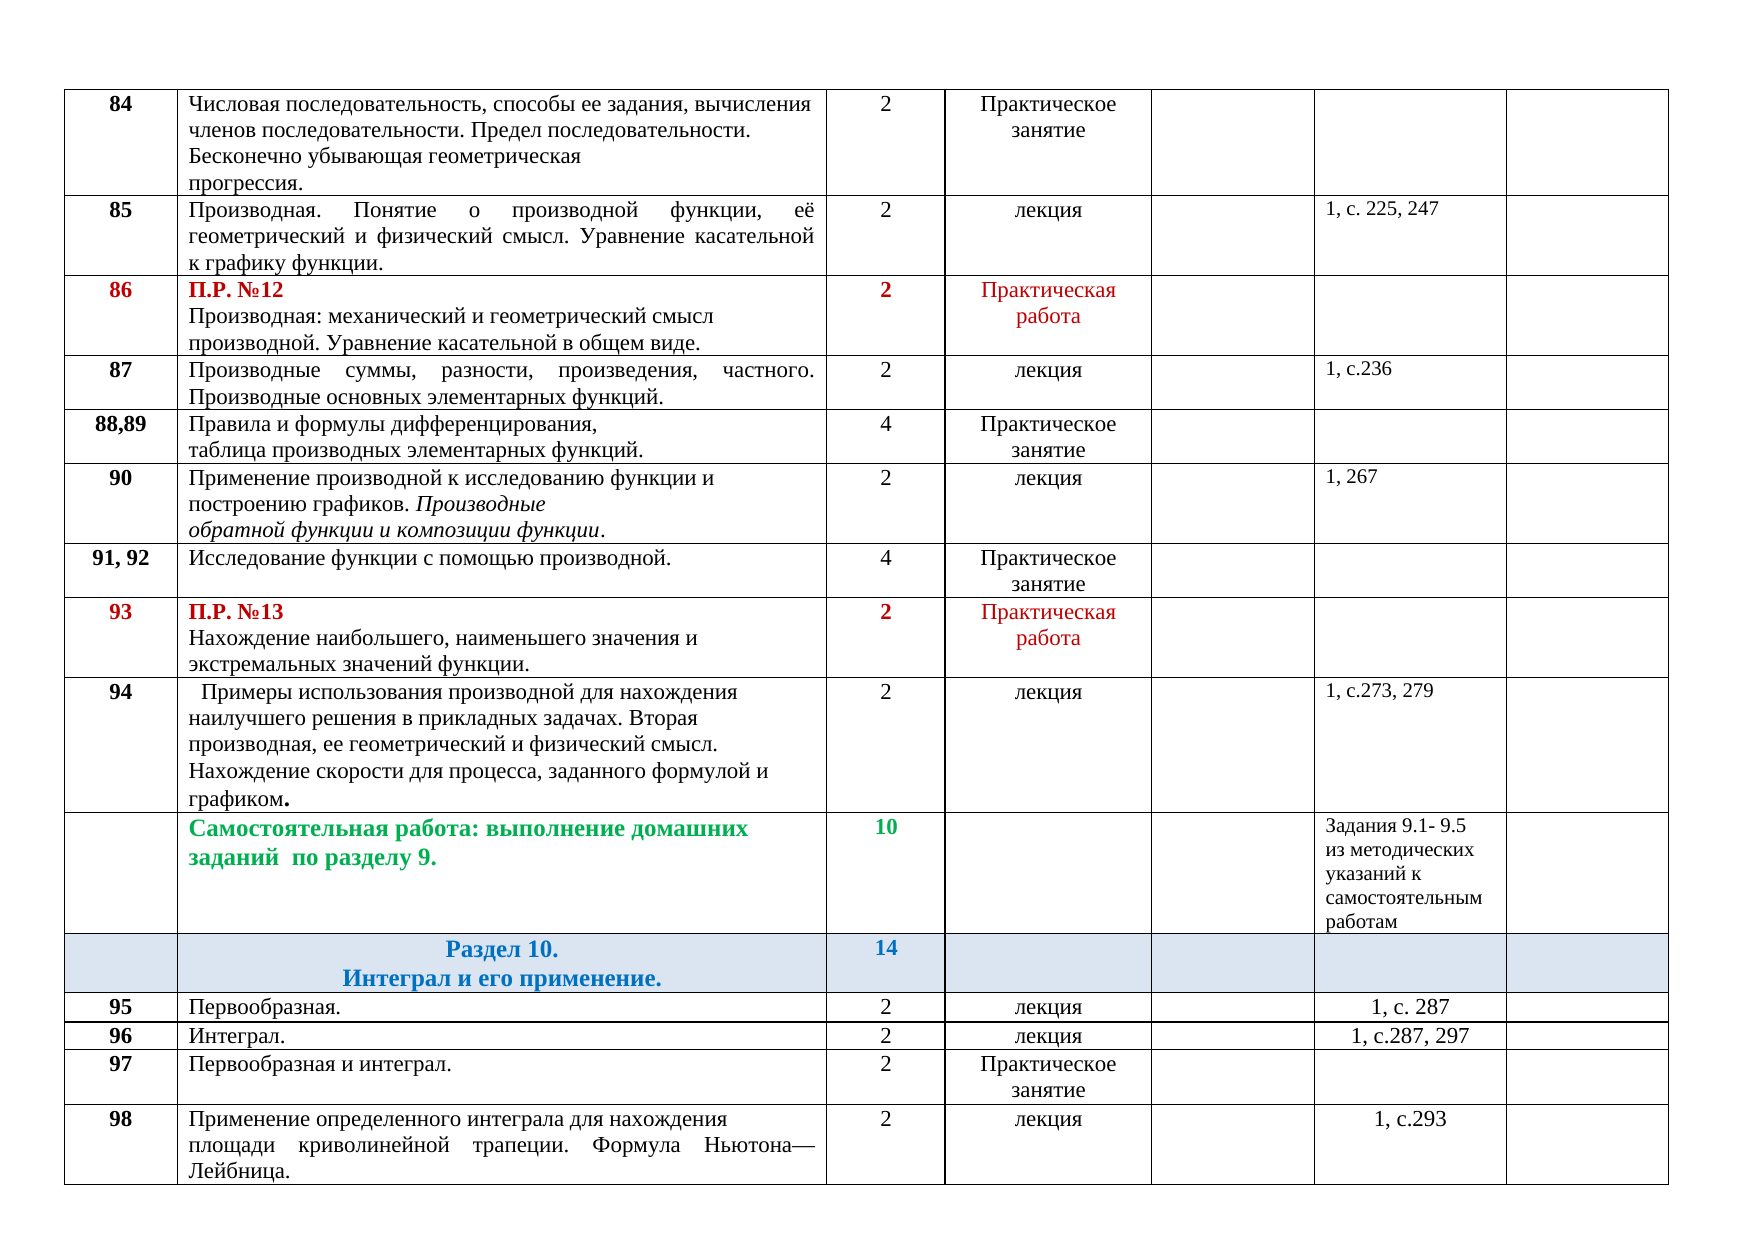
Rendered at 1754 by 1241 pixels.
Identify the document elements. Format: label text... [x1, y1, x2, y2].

table_cell 93 [65, 598, 177, 677]
table_cell [1152, 678, 1314, 812]
table_cell Применение производной к исследованию функции и построению графиков. Производные обратной функции и композиции функции. [178, 464, 826, 543]
table_cell [1152, 276, 1314, 355]
table_cell лекция [946, 1105, 1151, 1184]
table_cell [65, 934, 177, 992]
table_cell [1315, 598, 1506, 677]
table_cell [1507, 410, 1668, 463]
table_cell [1507, 1105, 1668, 1184]
table_cell Примеры использования производной для нахождения наилучшего решения в прикладных задачах. Вторая производная, ее геометрический и физический смысл. Нахождение скорости для процесса, заданного формулой и графиком. [178, 678, 826, 812]
table_cell 2 [827, 356, 944, 409]
table_cell Первообразная и интеграл. [178, 1050, 826, 1103]
table_cell [1507, 464, 1668, 543]
table_cell Практическая работа [946, 598, 1151, 677]
table_cell 87 [65, 356, 177, 409]
table_cell 88,89 [65, 410, 177, 463]
table_cell Практическое занятие [946, 1050, 1151, 1103]
table_cell лекция [946, 356, 1151, 409]
table_cell [1315, 544, 1506, 597]
table_cell [1315, 276, 1506, 355]
table_cell [1507, 196, 1668, 275]
table_cell 1, с.236 [1315, 356, 1506, 409]
table_cell 2 [827, 276, 944, 355]
table_cell Числовая последовательность, способы ее задания, вычисления членов последовательности. Предел последовательности. Бесконечно убывающая геометрическая прогрессия. [178, 90, 826, 195]
table_cell [1152, 90, 1314, 195]
table_cell [1152, 196, 1314, 275]
table_cell [1152, 356, 1314, 409]
table_cell 98 [65, 1105, 177, 1184]
table_cell 2 [827, 1105, 944, 1184]
table_cell лекция [946, 464, 1151, 543]
table_cell 14 [827, 934, 944, 992]
table_cell Производная. Понятие о производной функции, её геометрический и физический смысл. Уравнение касательной к графику функции. [178, 196, 826, 275]
table_cell 4 [827, 410, 944, 463]
table_cell [1315, 934, 1506, 992]
table_cell 2 [827, 1050, 944, 1103]
table_cell 2 [827, 678, 944, 812]
table_cell 1, с.273, 279 [1315, 678, 1506, 812]
table_cell [1507, 276, 1668, 355]
table_cell Производные суммы, разности, произведения, частного. Производные основных элементарных функций. [178, 356, 826, 409]
table_cell 1, с.293 [1315, 1105, 1506, 1184]
table_cell 95 [65, 993, 177, 1021]
table_cell 2 [827, 993, 944, 1021]
table_cell [1315, 90, 1506, 195]
table_cell [946, 813, 1151, 933]
table_cell Практическое занятие [946, 90, 1151, 195]
table_cell 2 [827, 196, 944, 275]
table_cell П.Р. №13 Нахождение наибольшего, наименьшего значения и экстремальных значений функции. [178, 598, 826, 677]
table_cell 4 [827, 544, 944, 597]
table_cell лекция [946, 678, 1151, 812]
table_cell [1507, 356, 1668, 409]
table_cell 84 [65, 90, 177, 195]
table_cell 1, с.287, 297 [1315, 1023, 1506, 1049]
table_cell [1507, 1050, 1668, 1103]
table_cell [946, 934, 1151, 992]
table_cell [1152, 1105, 1314, 1184]
table_cell лекция [946, 1023, 1151, 1049]
table_cell [1152, 410, 1314, 463]
table_cell [1152, 1050, 1314, 1103]
table_cell 10 [827, 813, 944, 933]
table_cell [1507, 544, 1668, 597]
table_cell 85 [65, 196, 177, 275]
table_cell [1152, 464, 1314, 543]
table_cell Применение определенного интеграла для нахождения площади криволинейной трапеции. Формула Ньютона—Лейбница. [178, 1105, 826, 1184]
table_cell лекция [946, 196, 1151, 275]
table_cell [1152, 1023, 1314, 1049]
table_cell 97 [65, 1050, 177, 1103]
table_cell 90 [65, 464, 177, 543]
table_cell [1507, 678, 1668, 812]
table_cell Практическое занятие [946, 544, 1151, 597]
table_cell Самостоятельная работа: выполнение домашних заданий по разделу 9. [178, 813, 826, 933]
table_cell П.Р. №12 Производная: механический и геометрический смысл производной. Уравнение касательной в общем виде. [178, 276, 826, 355]
table_cell 1, с. 225, 247 [1315, 196, 1506, 275]
table_cell Интеграл. [178, 1023, 826, 1049]
table_cell 1, 267 [1315, 464, 1506, 543]
table_cell 2 [827, 1023, 944, 1049]
table_cell 2 [827, 598, 944, 677]
table_cell Практическая работа [946, 276, 1151, 355]
table_cell [1507, 993, 1668, 1021]
table_cell Раздел 10. Интеграл и его применение. [178, 934, 826, 992]
table_cell Задания 9.1- 9.5 из методических указаний к самостоятельным работам [1315, 813, 1506, 933]
table_cell Правила и формулы дифференцирования, таблица производных элементарных функций. [178, 410, 826, 463]
table_cell [1507, 598, 1668, 677]
table_cell 86 [65, 276, 177, 355]
table_cell [1152, 934, 1314, 992]
table_cell 96 [65, 1023, 177, 1049]
table_cell [1507, 813, 1668, 933]
table_cell [1152, 813, 1314, 933]
table_cell [1507, 934, 1668, 992]
table_cell Первообразная. [178, 993, 826, 1021]
table_cell [1315, 410, 1506, 463]
table_cell [1152, 993, 1314, 1021]
table_cell 91, 92 [65, 544, 177, 597]
table_cell 1, с. 287 [1315, 993, 1506, 1021]
table_cell [65, 813, 177, 933]
table_cell 2 [827, 90, 944, 195]
table_cell [1507, 1023, 1668, 1049]
table_cell [1507, 90, 1668, 195]
table_cell [1152, 544, 1314, 597]
table_cell 94 [65, 678, 177, 812]
table_cell 2 [827, 464, 944, 543]
table_cell лекция [946, 993, 1151, 1021]
table_cell [1152, 598, 1314, 677]
table_cell Практическое занятие [946, 410, 1151, 463]
table_cell [1315, 1050, 1506, 1103]
table_cell Исследование функции с помощью производной. [178, 544, 826, 597]
